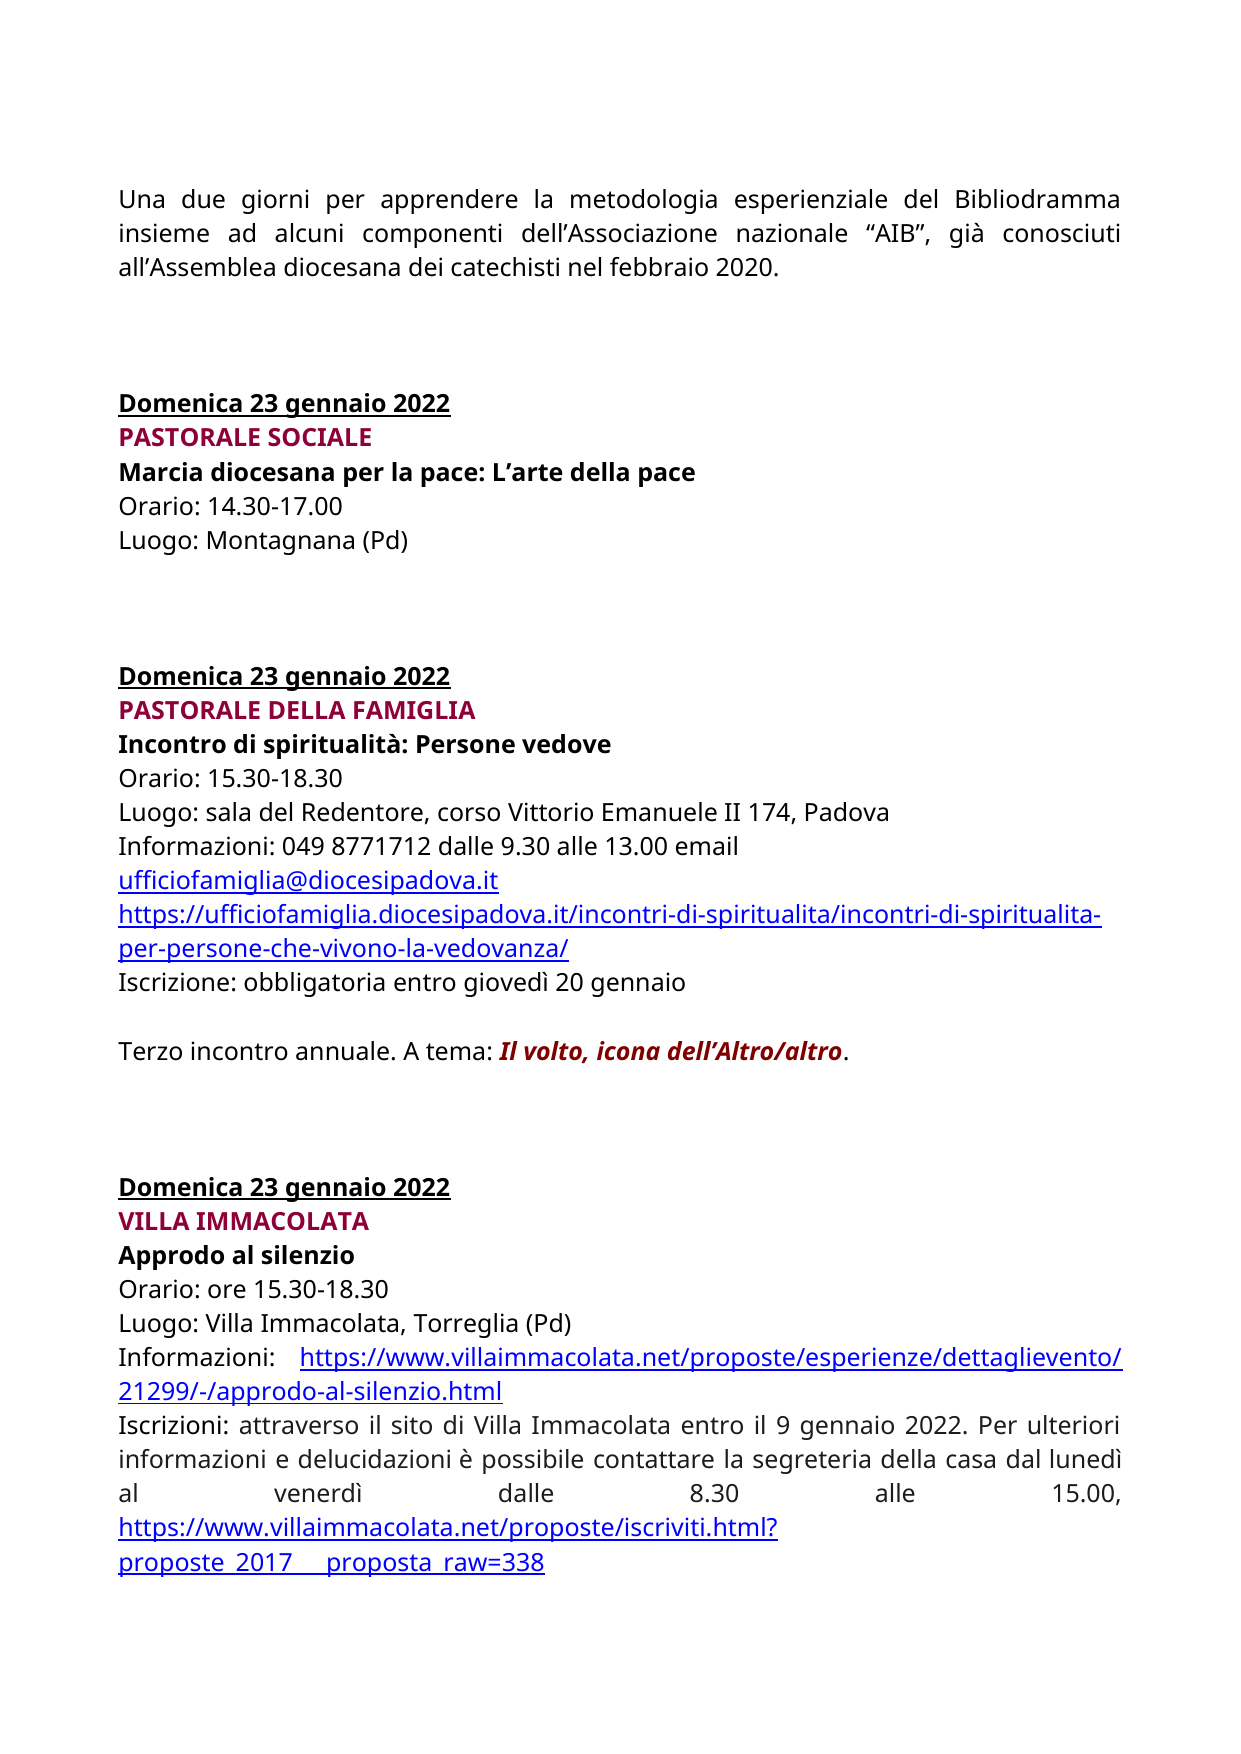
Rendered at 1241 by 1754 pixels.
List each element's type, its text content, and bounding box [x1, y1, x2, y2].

text PASTORALE DELLA FAMIGLIA [118, 693, 1122, 727]
text https://ufficiofamiglia.diocesipadova.it/incontri-di-spiritualita/incontri-di-spiritualita-per-persone-che-vivono-la-vedovanza/ [118, 897, 1122, 965]
text Marcia diocesana per la pace: L’arte della pace [118, 454, 1122, 488]
text Informazioni: https://www.villaimmacolata.net/proposte/esperienze/dettaglievento/21299/-/approdo-al-silenzio.html [118, 1340, 1122, 1408]
text Luogo: Villa Immacolata, Torreglia (Pd) [118, 1306, 1122, 1340]
text Domenica 23 gennaio 2022 [118, 1169, 1122, 1203]
text Orario: ore 15.30-18.30 [118, 1272, 1122, 1306]
text Domenica 23 gennaio 2022 [118, 386, 1122, 420]
text Approdo al silenzio [118, 1238, 1122, 1272]
text Domenica 23 gennaio 2022 [118, 658, 1122, 693]
text Informazioni: 049 8771712 dalle 9.30 alle 13.00 email ufficiofamiglia@diocesipadova.it [118, 829, 1122, 897]
text Luogo: Montagnana (Pd) [118, 522, 1122, 556]
text PASTORALE SOCIALE [118, 420, 1122, 454]
text Luogo: sala del Redentore, corso Vittorio Emanuele II 174, Padova [118, 795, 1122, 829]
text Iscrizioni: attraverso il sito di Villa Immacolata entro il 9 gennaio 2022. Per ulteriori informazioni e delucidazioni è possibile contattare la segreteria della casa dal lunedì al venerdì dalle 8.30 alle 15.00, https://www.villaimmacolata.net/proposte/iscriviti.html?proposte_2017___proposta_raw=338 [118, 1408, 1122, 1578]
text Iscrizione: obbligatoria entro giovedì 20 gennaio [118, 965, 1122, 999]
text Orario: 15.30-18.30 [118, 761, 1122, 795]
text Incontro di spiritualità: Persone vedove [118, 727, 1122, 761]
text Terzo incontro annuale. A tema: Il volto, icona dell’Altro/altro. [118, 1033, 1122, 1067]
text VILLA IMMACOLATA [118, 1203, 1122, 1238]
text Una due giorni per apprendere la metodologia esperienziale del Bibliodramma insieme ad alcuni componenti dell’Associazione nazionale “AIB”, già conosciuti all’Assemblea diocesana dei catechisti nel febbraio 2020. [118, 182, 1122, 284]
text Orario: 14.30-17.00 [118, 488, 1122, 522]
